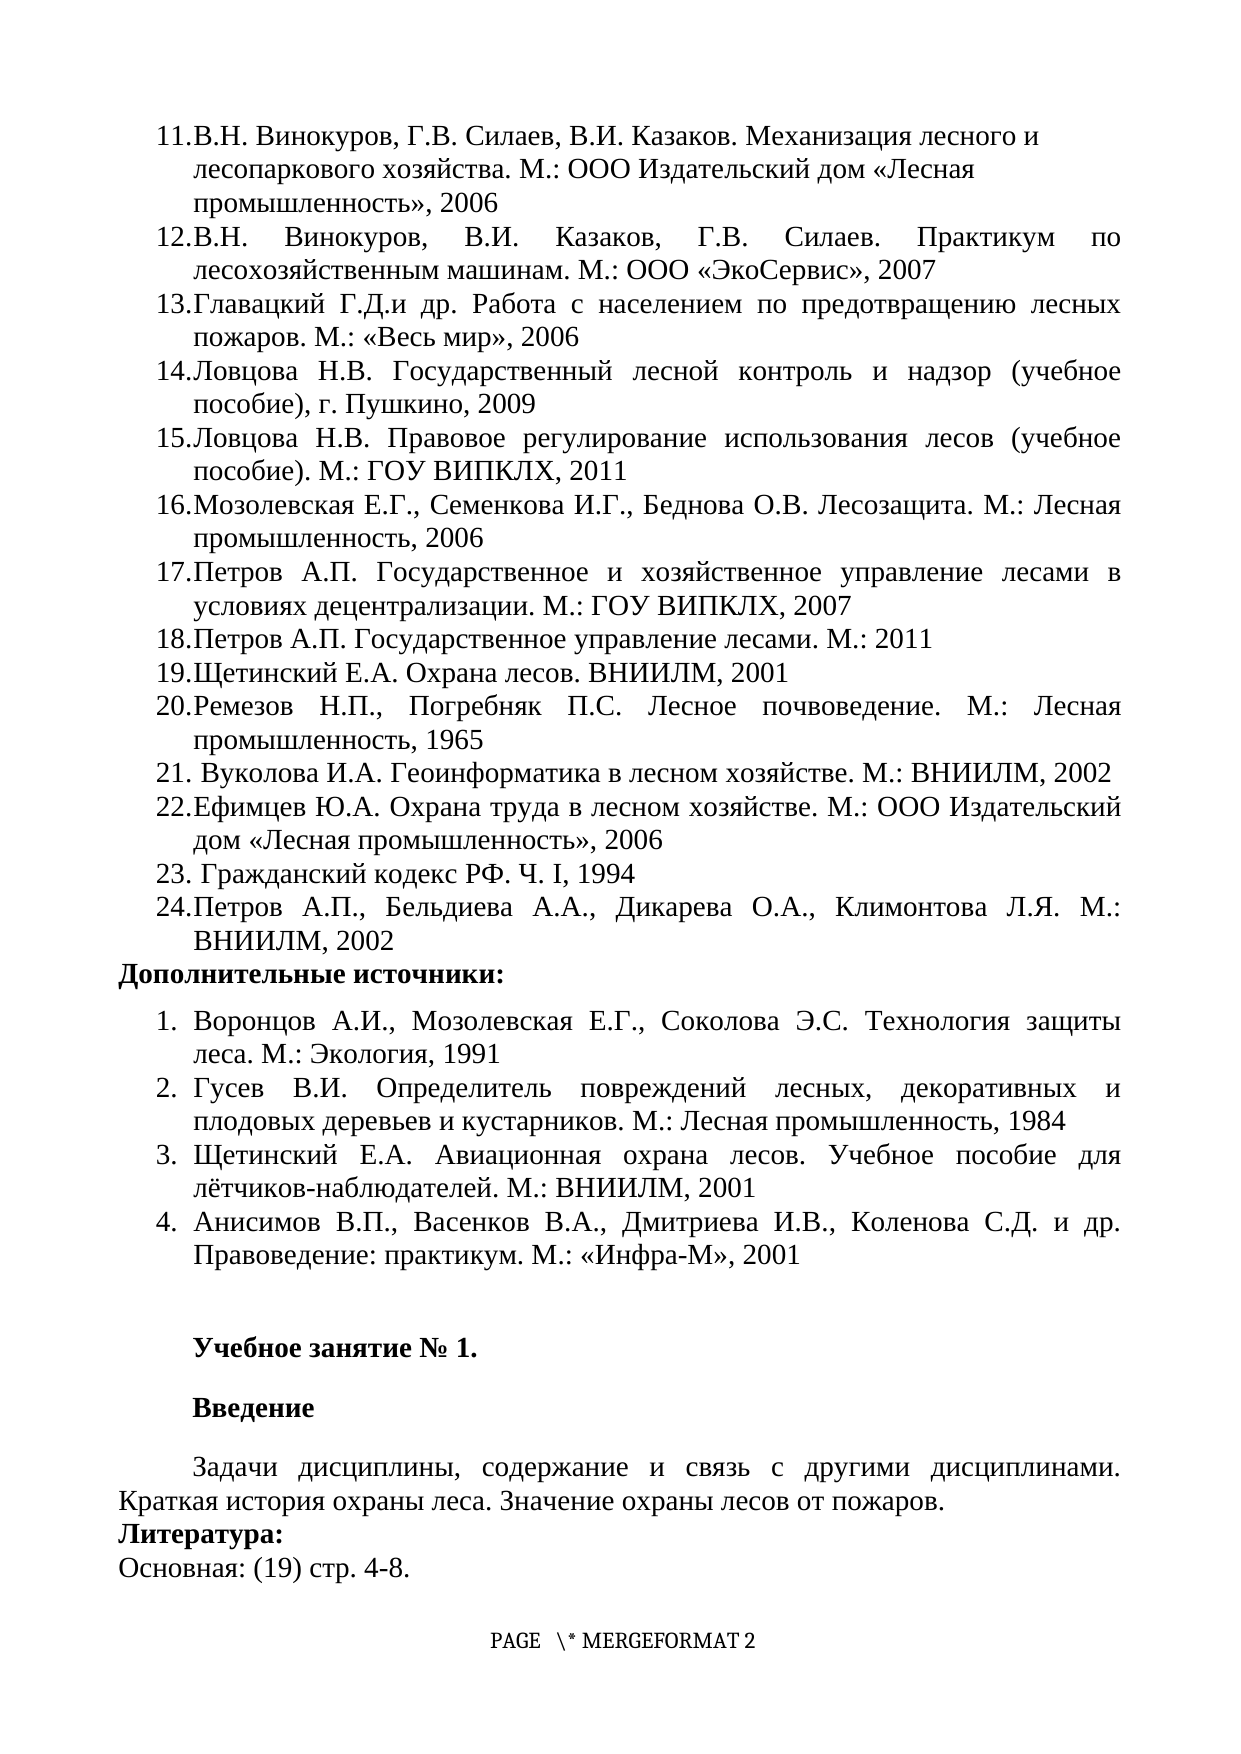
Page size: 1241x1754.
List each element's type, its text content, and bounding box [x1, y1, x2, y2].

list Ловцова Н.В. Правовое регулирование использования лесов (учебное пособие). М.: ГОУ ВИПКЛХ, 2011 [156, 420, 1122, 487]
list Петров А.П. Государственное управление лесами. М.: 2011 [156, 621, 1122, 655]
text Задачи дисциплины, содержание и связь с другими дисциплинами. Краткая история охраны леса. Значение охраны лесов от пожаров. [118, 1449, 1122, 1516]
text Дополнительные источники: [118, 957, 1122, 990]
list В.Н. Винокуров, В.И. Казаков, Г.В. Силаев. Практикум по лесохозяйственным машинам. М.: ООО «ЭкоСервис», 2007 [156, 219, 1122, 286]
list В.Н. Винокуров, Г.В. Силаев, В.И. Казаков. Механизация лесного и лесопаркового хозяйства. М.: ООО Издательский дом «Лесная промышленность», 2006 [156, 118, 1122, 219]
list Вуколова И.А. Геоинформатика в лесном хозяйстве. М.: ВНИИЛМ, 2002 [156, 755, 1122, 789]
list Щетинский Е.А. Охрана лесов. ВНИИЛМ, 2001 [156, 655, 1122, 688]
list Главацкий Г.Д.и др. Работа с населением по предотвращению лесных пожаров. М.: «Весь мир», 2006 [156, 286, 1122, 353]
list Гусев В.И. Определитель повреждений лесных, декоративных и плодовых деревьев и кустарников. М.: Лесная промышленность, 1984 [156, 1070, 1122, 1137]
list Ловцова Н.В. Государственный лесной контроль и надзор (учебное пособие), г. Пушкино, 2009 [156, 353, 1122, 420]
list Воронцов А.И., Мозолевская Е.Г., Соколова Э.С. Технология защиты леса. М.: Экология, 1991 [156, 1003, 1122, 1070]
list Петров А.П. Государственное и хозяйственное управление лесами в условиях децентрализации. М.: ГОУ ВИПКЛХ, 2007 [156, 554, 1122, 621]
text Учебное занятие № 1. [118, 1330, 1122, 1364]
list Гражданский кодекс РФ. Ч. I, 1994 [156, 856, 1122, 889]
list Ремезов Н.П., Погребняк П.С. Лесное почвоведение. М.: Лесная промышленность, 1965 [156, 688, 1122, 755]
list Петров А.П., Бельдиева А.А., Дикарева О.А., Климонтова Л.Я. М.: ВНИИЛМ, 2002 [156, 889, 1122, 957]
list Мозолевская Е.Г., Семенкова И.Г., Беднова О.В. Лесозащита. М.: Лесная промышленность, 2006 [156, 487, 1122, 554]
text Литература: [118, 1516, 1122, 1550]
text Основная: (19) стр. 4-8. [118, 1550, 1122, 1583]
list Ефимцев Ю.А. Охрана труда в лесном хозяйстве. М.: ООО Издательский дом «Лесная промышленность», 2006 [156, 789, 1122, 856]
text Введение [118, 1390, 1122, 1423]
list Щетинский Е.А. Авиационная охрана лесов. Учебное пособие для лётчиков-наблюдателей. М.: ВНИИЛМ, 2001 [156, 1137, 1122, 1204]
list Анисимов В.П., Васенков В.А., Дмитриева И.В., Коленова С.Д. и др. Правоведение: практикум. М.: «Инфра-М», 2001 [156, 1204, 1122, 1271]
